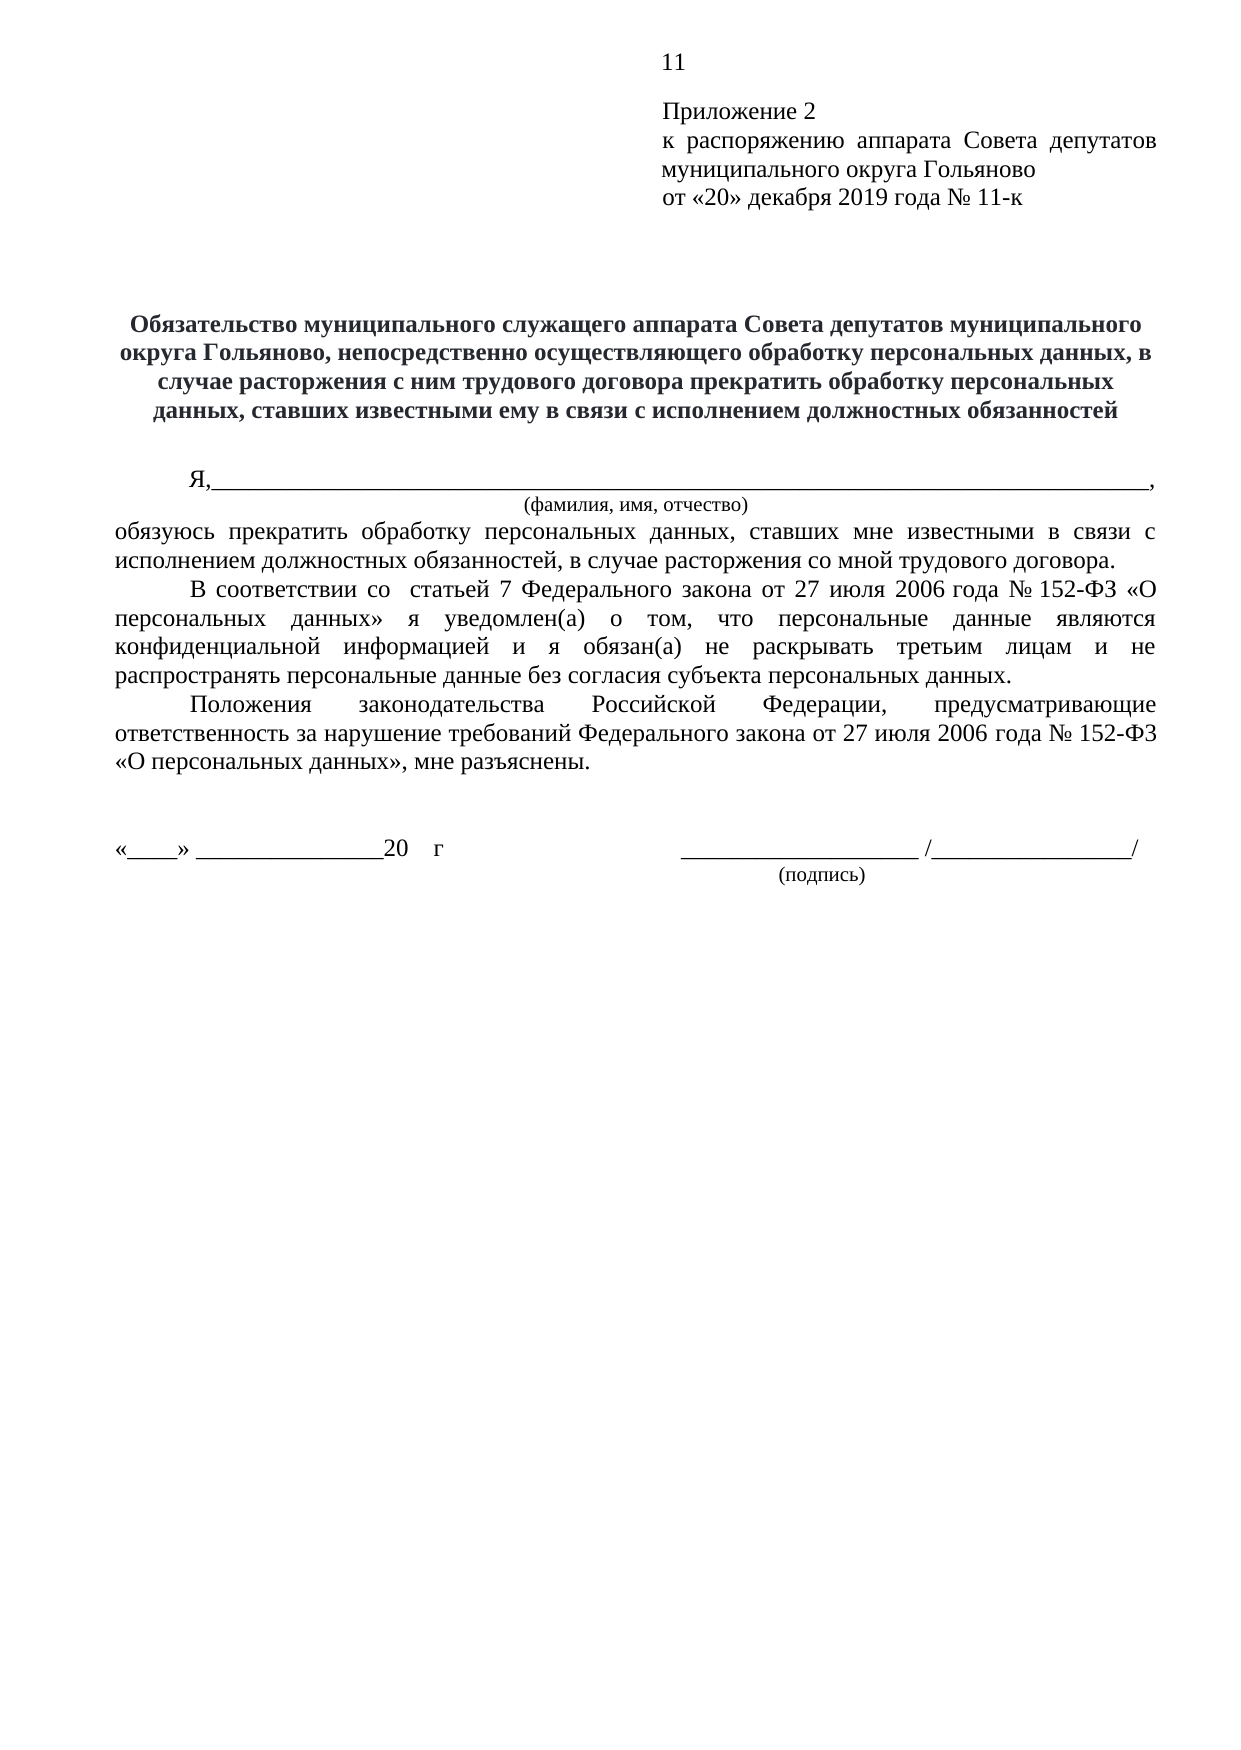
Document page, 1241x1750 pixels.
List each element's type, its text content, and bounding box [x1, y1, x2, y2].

text от «20» декабря 2019 года № 11-к [661, 182, 1157, 211]
text к распоряжению аппарата Совета депутатов муниципального округа Гольяново [661, 125, 1157, 182]
text Я,___________________________________________________________________________, [114, 464, 1157, 492]
text обязуюсь прекратить обработку персональных данных, ставших мне известными в связи с исполнением должностных обязанностей, в случае расторжения со мной трудового договора. [114, 516, 1157, 574]
subtitle Обязательство муниципального служащего аппарата Совета депутатов муниципального округа Гольяново, непосредственно осуществляющего обработку персональных данных, в случае расторжения с ним трудового договора прекратить обработку персональных данных, ставших известными ему в связи с исполнением должностных обязанностей [114, 309, 1157, 424]
text Положения законодательства Российской Федерации, предусматривающие ответственность за нарушение требований Федерального закона от 27 июля 2006 года № 152-Ф3 «О персональных данных», мне разъяснены. [114, 689, 1157, 775]
text (фамилия, имя, отчество) [114, 492, 1157, 516]
text «____» _______________20 г ___________________ /________________/ [114, 833, 1157, 861]
text В соответствии со статьей 7 Федерального закона от 27 июля 2006 года № 152-ФЗ «О персональных данных» я уведомлен(а) о том, что персональные данные являются конфиденциальной информацией и я обязан(а) не раскрывать третьим лицам и не распространять персональные данные без согласия субъекта персональных данных. [114, 574, 1157, 689]
text Приложение 2 [661, 96, 1157, 125]
text (подпись) [704, 861, 1157, 886]
